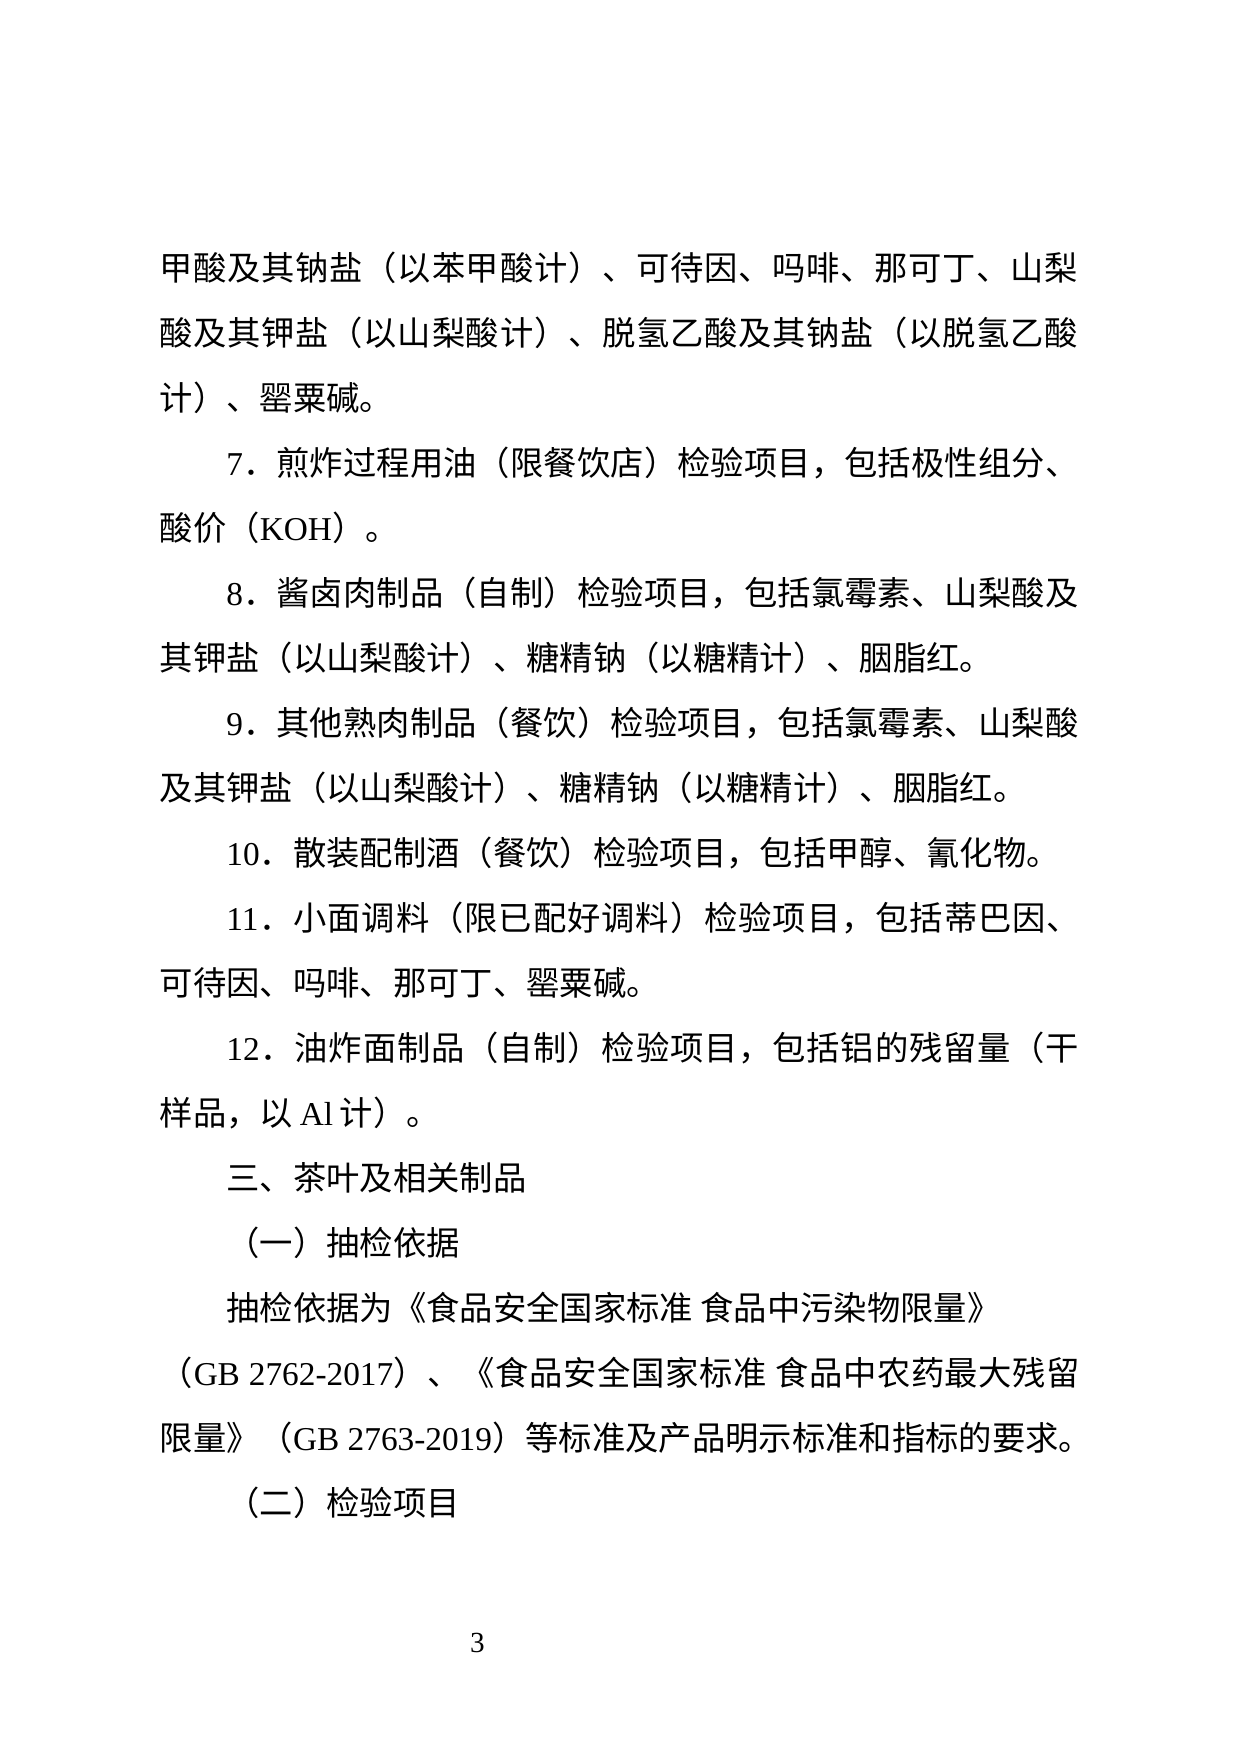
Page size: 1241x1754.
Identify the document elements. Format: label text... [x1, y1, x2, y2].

text 抽检依据为《食品安全国家标准 食品中污染物限量》 [159, 1273, 1081, 1338]
text 8．酱卤肉制品（自制）检验项目，包括氯霉素、山梨酸及其钾盐（以山梨酸计）、糖精钠（以糖精计）、胭脂红。 [159, 558, 1081, 688]
text （GB 2762-2017）、《食品安全国家标准 食品中农药最大残留限量》（GB 2763-2019）等标准及产品明示标准和指标的要求。 [159, 1338, 1081, 1468]
text 三、茶叶及相关制品 [159, 1143, 1081, 1208]
text 12．油炸面制品（自制）检验项目，包括铝的残留量（干样品，以Al计）。 [159, 1013, 1081, 1143]
text 9．其他熟肉制品（餐饮）检验项目，包括氯霉素、山梨酸及其钾盐（以山梨酸计）、糖精钠（以糖精计）、胭脂红。 [159, 688, 1081, 818]
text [159, 233, 1081, 428]
text 7．煎炸过程用油（限餐饮店）检验项目，包括极性组分、酸价（KOH）。 [159, 428, 1081, 558]
text （二）检验项目 [159, 1468, 1081, 1533]
text （一）抽检依据 [159, 1208, 1081, 1273]
text 10．散装配制酒（餐饮）检验项目，包括甲醇、氰化物。 [159, 818, 1081, 883]
text 11．小面调料（限已配好调料）检验项目，包括蒂巴因、可待因、吗啡、那可丁、罂粟碱。 [159, 883, 1081, 1013]
